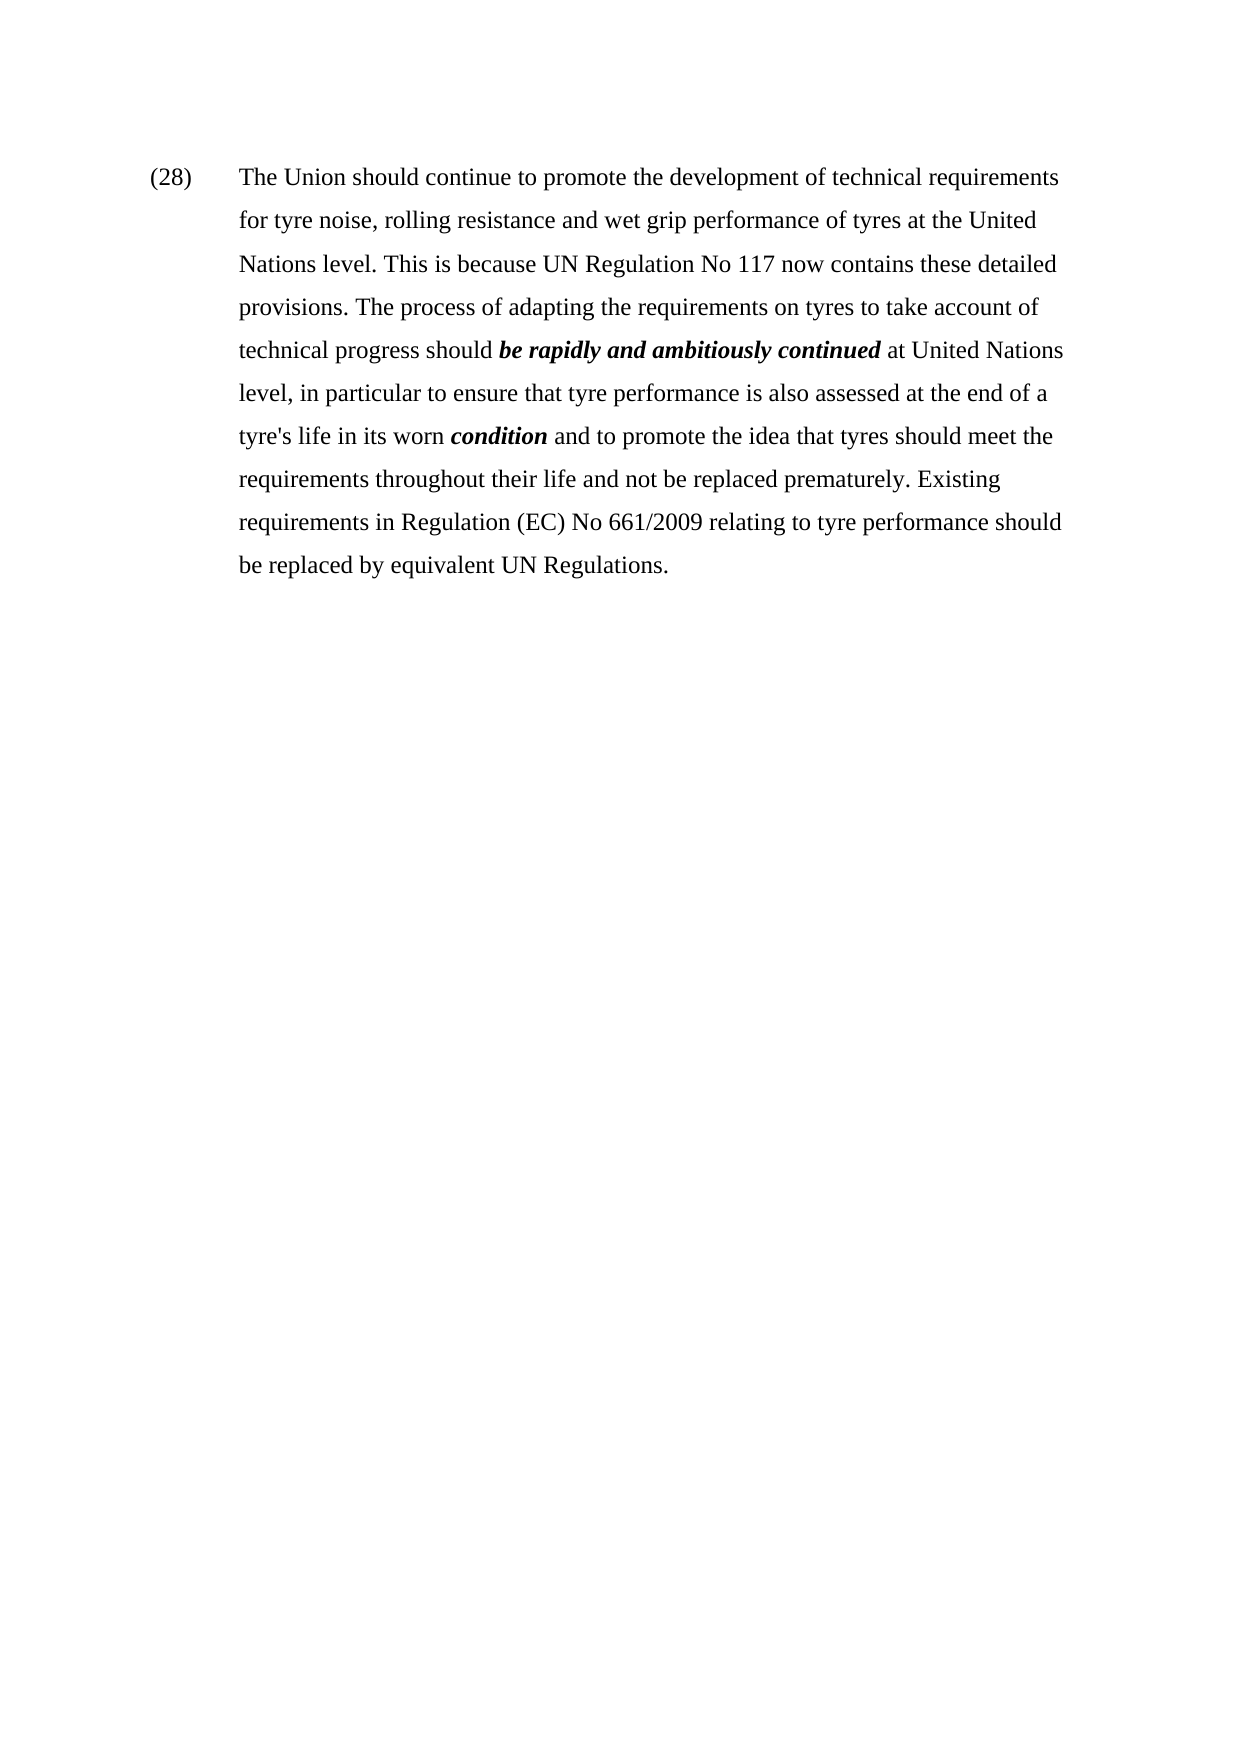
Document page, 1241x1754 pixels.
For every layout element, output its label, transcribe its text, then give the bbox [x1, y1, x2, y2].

text (28) The Union should continue to promote the development of technical requirements for tyre noise, rolling resistance and wet grip performance of tyres at the United Nations level. This is because UN Regulation No 117 now contains these detailed provisions. The process of adapting the requirements on tyres to take account of technical progress should be rapidly and ambitiously continued at United Nations level, in particular to ensure that tyre performance is also assessed at the end of a tyre's life in its worn condition and to promote the idea that tyres should meet the requirements throughout their life and not be replaced prematurely. Existing requirements in Regulation (EC) No 661/2009 relating to tyre performance should be replaced by equivalent UN Regulations. [150, 162, 1090, 579]
